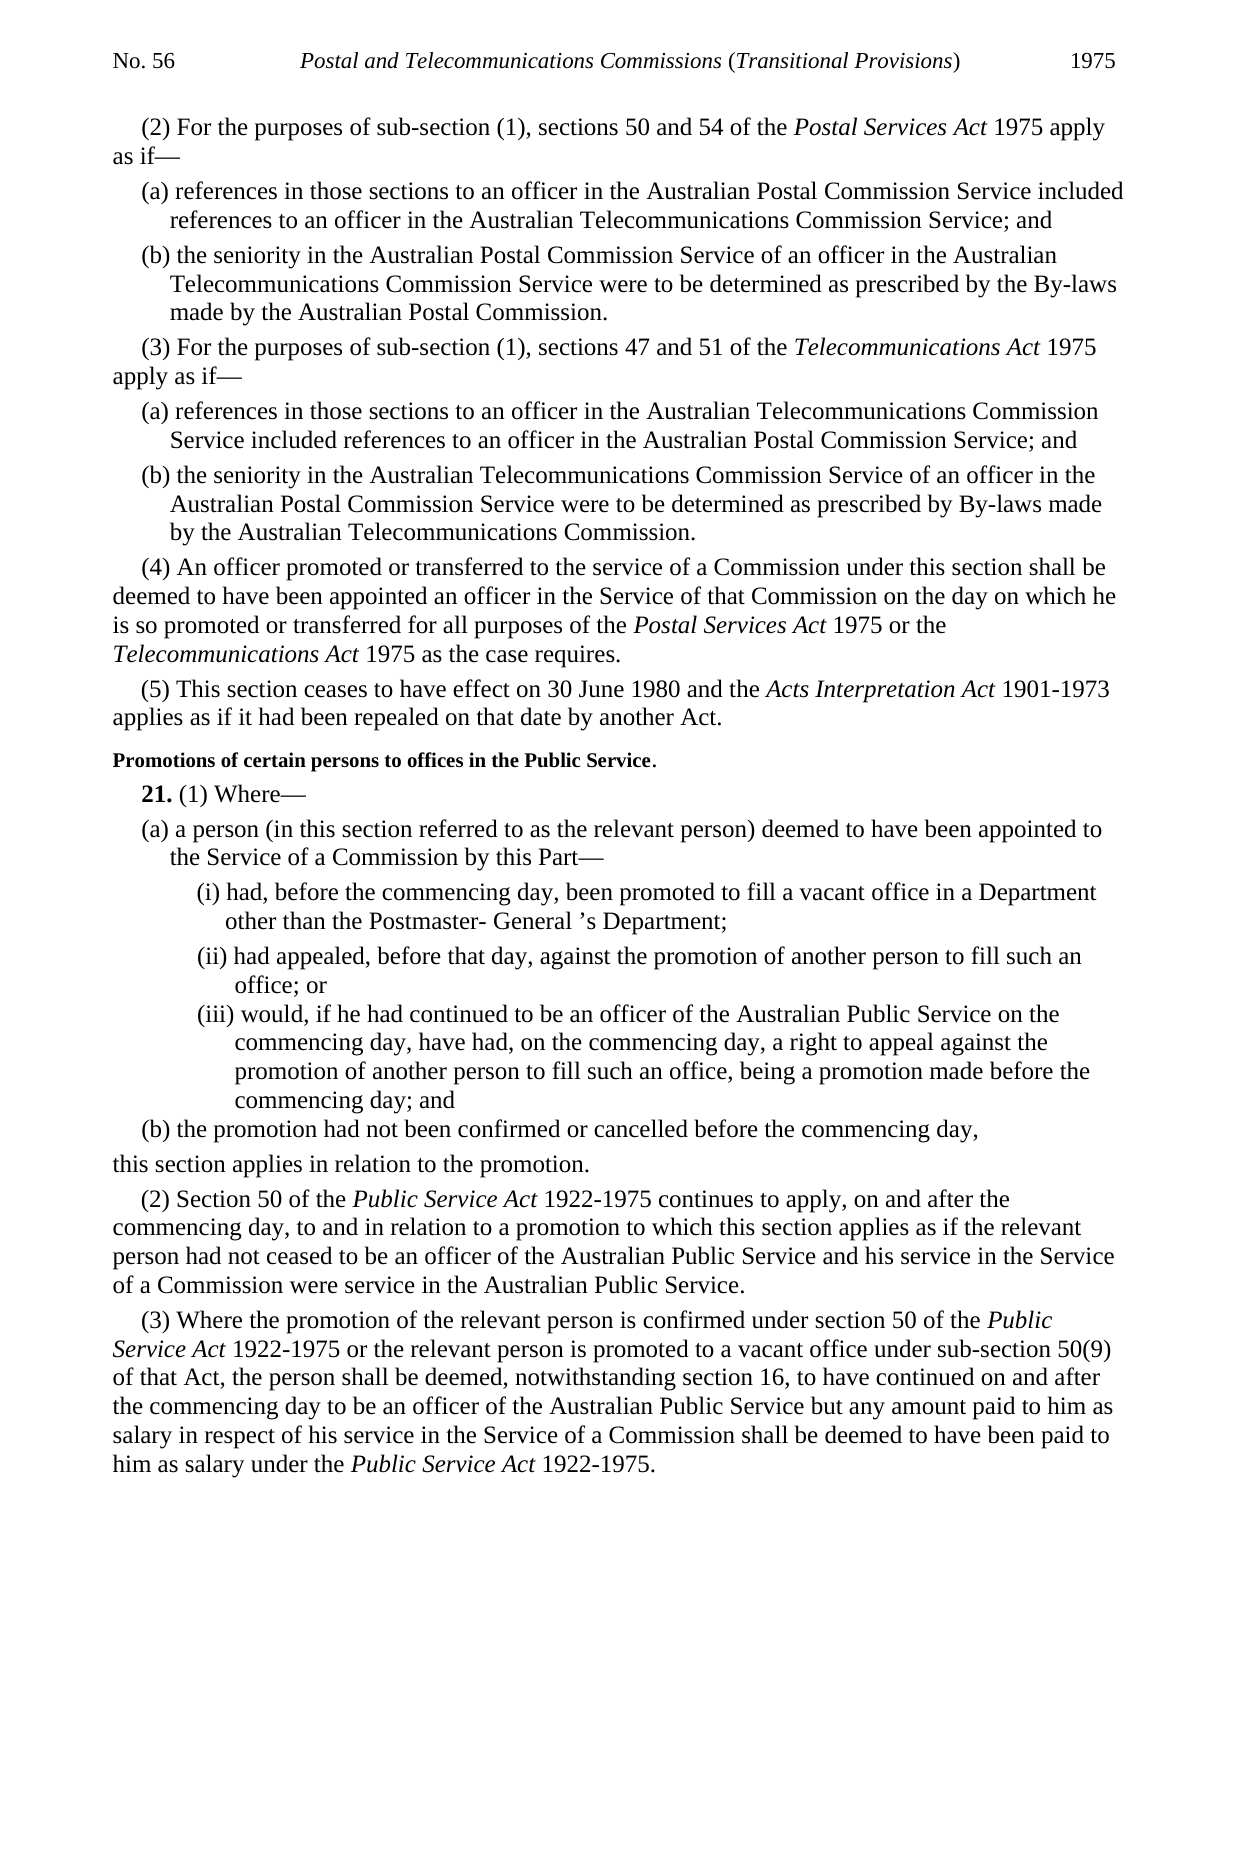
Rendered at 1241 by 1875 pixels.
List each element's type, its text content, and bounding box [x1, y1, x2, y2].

text (iii) would, if he had continued to be an officer of the Australian Public Service on the commencing day, have had, on the commencing day, a right to appeal against the promotion of another person to fill such an office, being a promotion made before the commencing day; and [197, 999, 1128, 1114]
text Promotions of certain persons to offices in the Public Service. [112, 744, 1128, 772]
text (ii) had appealed, before that day, against the promotion of another person to fill such an office; or [197, 941, 1128, 999]
text (i) had, before the commencing day, been promoted to fill a vacant office in a Department other than the Postmaster- General ’s Department; [196, 877, 1128, 935]
text (2) For the purposes of sub-section (1), sections 50 and 54 of the Postal Services Act 1975 apply as if— [112, 112, 1128, 170]
text this section applies in relation to the promotion. [112, 1149, 1128, 1177]
text (a) a person (in this section referred to as the relevant person) deemed to have been appointed to the Service of a Commission by this Part— [141, 814, 1128, 871]
text (b) the promotion had not been confirmed or cancelled before the commencing day, [141, 1114, 1128, 1142]
text (b) the seniority in the Australian Telecommunications Commission Service of an officer in the Australian Postal Commission Service were to be determined as prescribed by By-laws made by the Australian Telecommunications Commission. [141, 460, 1128, 546]
text (3) For the purposes of sub-section (1), sections 47 and 51 of the Telecommunications Act 1975 apply as if— [112, 332, 1128, 390]
text (b) the seniority in the Australian Postal Commission Service of an officer in the Australian Telecommunications Commission Service were to be determined as prescribed by the By-laws made by the Australian Postal Commission. [141, 240, 1128, 326]
text (a) references in those sections to an officer in the Australian Telecommunications Commission Service included references to an officer in the Australian Postal Commission Service; and [141, 396, 1128, 454]
text (5) This section ceases to have effect on 30 June 1980 and the Acts Interpretation Act 1901-1973 applies as if it had been repealed on that date by another Act. [112, 674, 1128, 731]
text (2) Section 50 of the Public Service Act 1922-1975 continues to apply, on and after the commencing day, to and in relation to a promotion to which this section applies as if the relevant person had not ceased to be an officer of the Australian Public Service and his service in the Service of a Commission were service in the Australian Public Service. [112, 1184, 1128, 1299]
text (4) An officer promoted or transferred to the service of a Commission under this section shall be deemed to have been appointed an officer in the Service of that Commission on the day on which he is so promoted or transferred for all purposes of the Postal Services Act 1975 or the Telecommunications Act 1975 as the case requires. [112, 552, 1128, 667]
text (3) Where the promotion of the relevant person is confirmed under section 50 of the Public Service Act 1922-1975 or the relevant person is promoted to a vacant office under sub-section 50(9) of that Act, the person shall be deemed, notwithstanding section 16, to have continued on and after the commencing day to be an officer of the Australian Public Service but any amount paid to him as salary in respect of his service in the Service of a Commission shall be deemed to have been paid to him as salary under the Public Service Act 1922-1975. [112, 1305, 1128, 1477]
text (a) references in those sections to an officer in the Australian Postal Commission Service included references to an officer in the Australian Telecommunications Commission Service; and [141, 176, 1128, 234]
text 21. (1) Where— [112, 779, 1128, 807]
